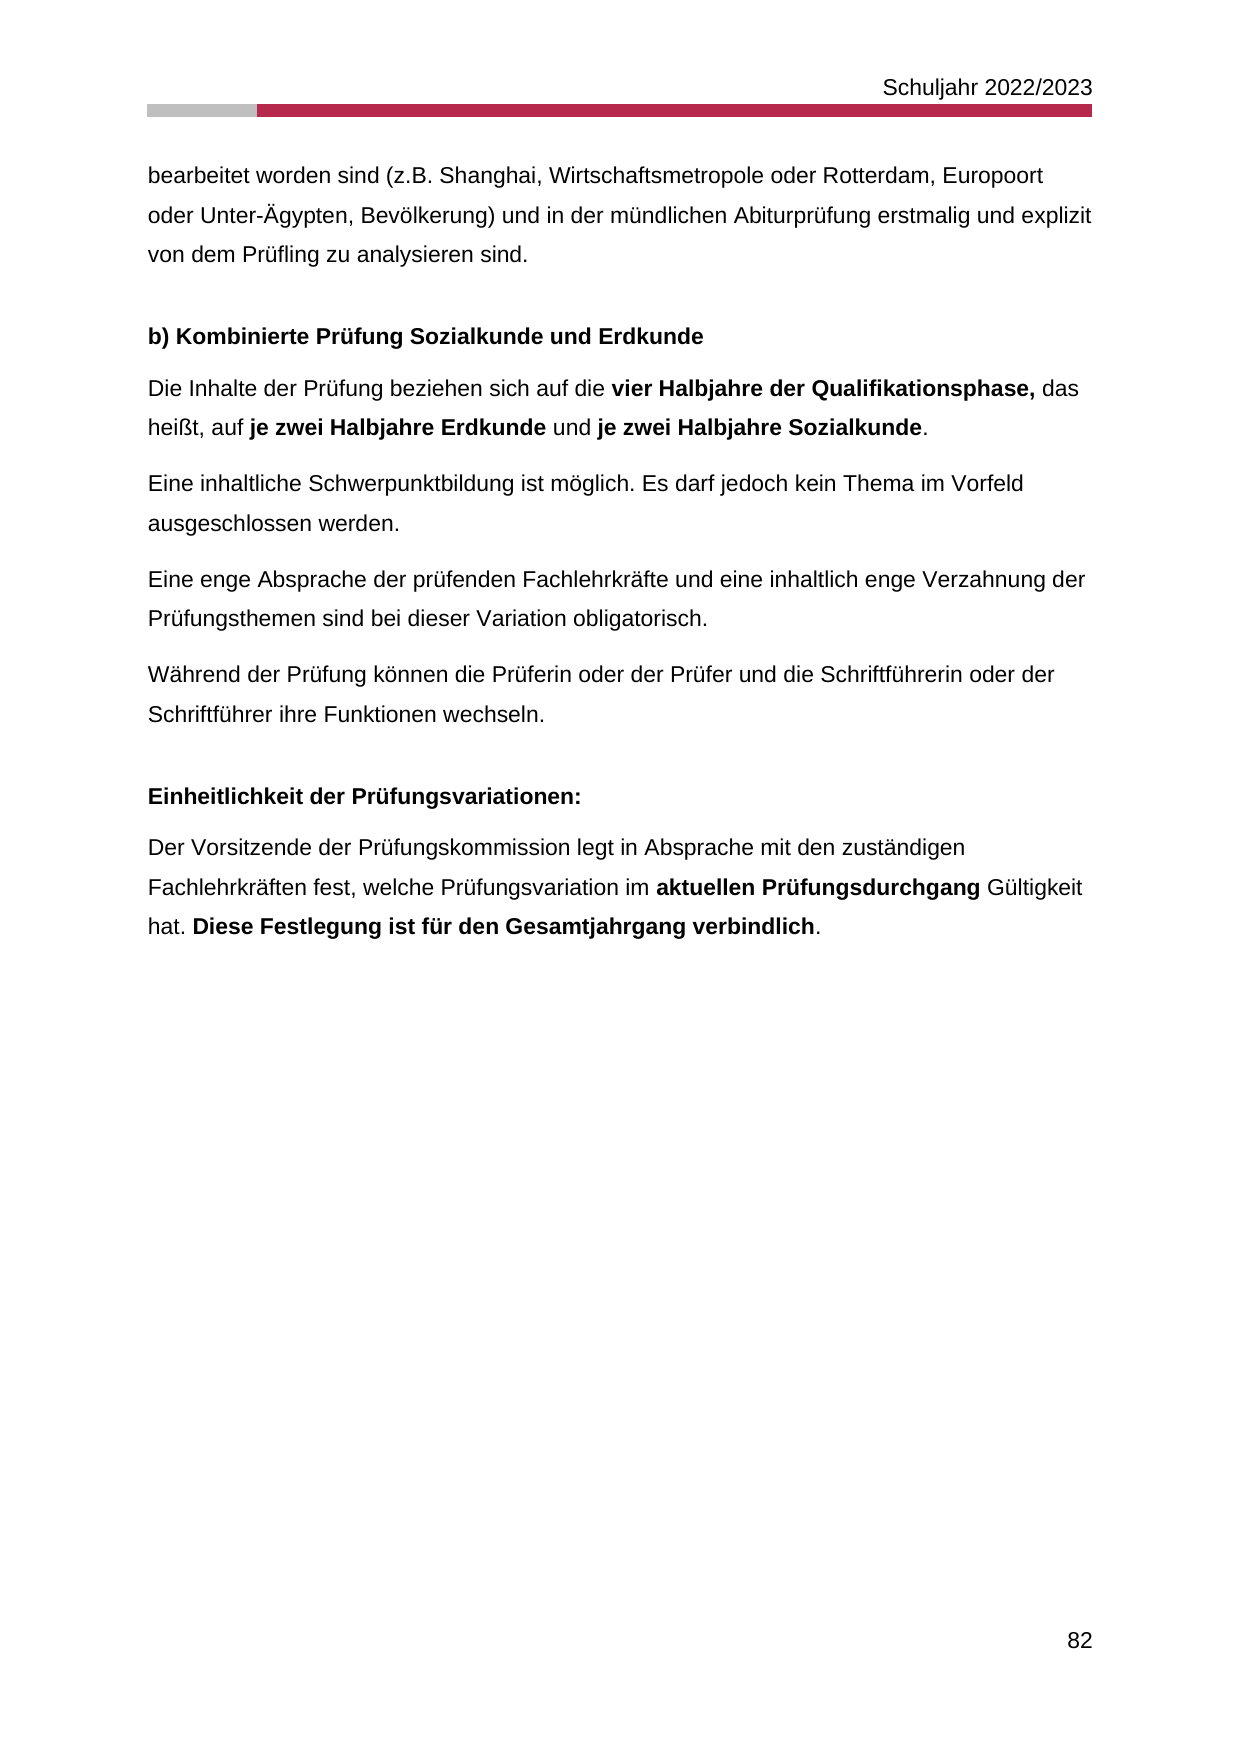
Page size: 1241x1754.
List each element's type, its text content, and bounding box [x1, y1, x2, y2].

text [148, 162, 1092, 268]
text Die Inhalte der Prüfung beziehen sich auf die vier Halbjahre der Qualifikationsphase, das heißt, auf je zwei Halbjahre Erdkunde und je zwei Halbjahre Sozialkunde. [148, 374, 1092, 440]
text Der Vorsitzende der Prüfungskommission legt in Absprache mit den zuständigen Fachlehrkräften fest, welche Prüfungsvariation im aktuellen Prüfungsdurchgang Gültigkeit hat. Diese Festlegung ist für den Gesamtjahrgang verbindlich. [148, 834, 1092, 939]
text Eine inhaltliche Schwerpunktbildung ist möglich. Es darf jedoch kein Thema im Vorfeld ausgeschlossen werden. [148, 470, 1092, 536]
text Eine enge Absprache der prüfenden Fachlehrkräfte und eine inhaltlich enge Verzahnung der Prüfungsthemen sind bei dieser Variation obligatorisch. [148, 566, 1092, 632]
text Während der Prüfung können die Prüferin oder der Prüfer und die Schriftführerin oder der Schriftführer ihre Funktionen wechseln. [148, 661, 1092, 727]
subtitle b) Kombinierte Prüfung Sozialkunde und Erdkunde [148, 318, 1092, 349]
subtitle Einheitlichkeit der Prüfungsvariationen: [148, 778, 1092, 809]
